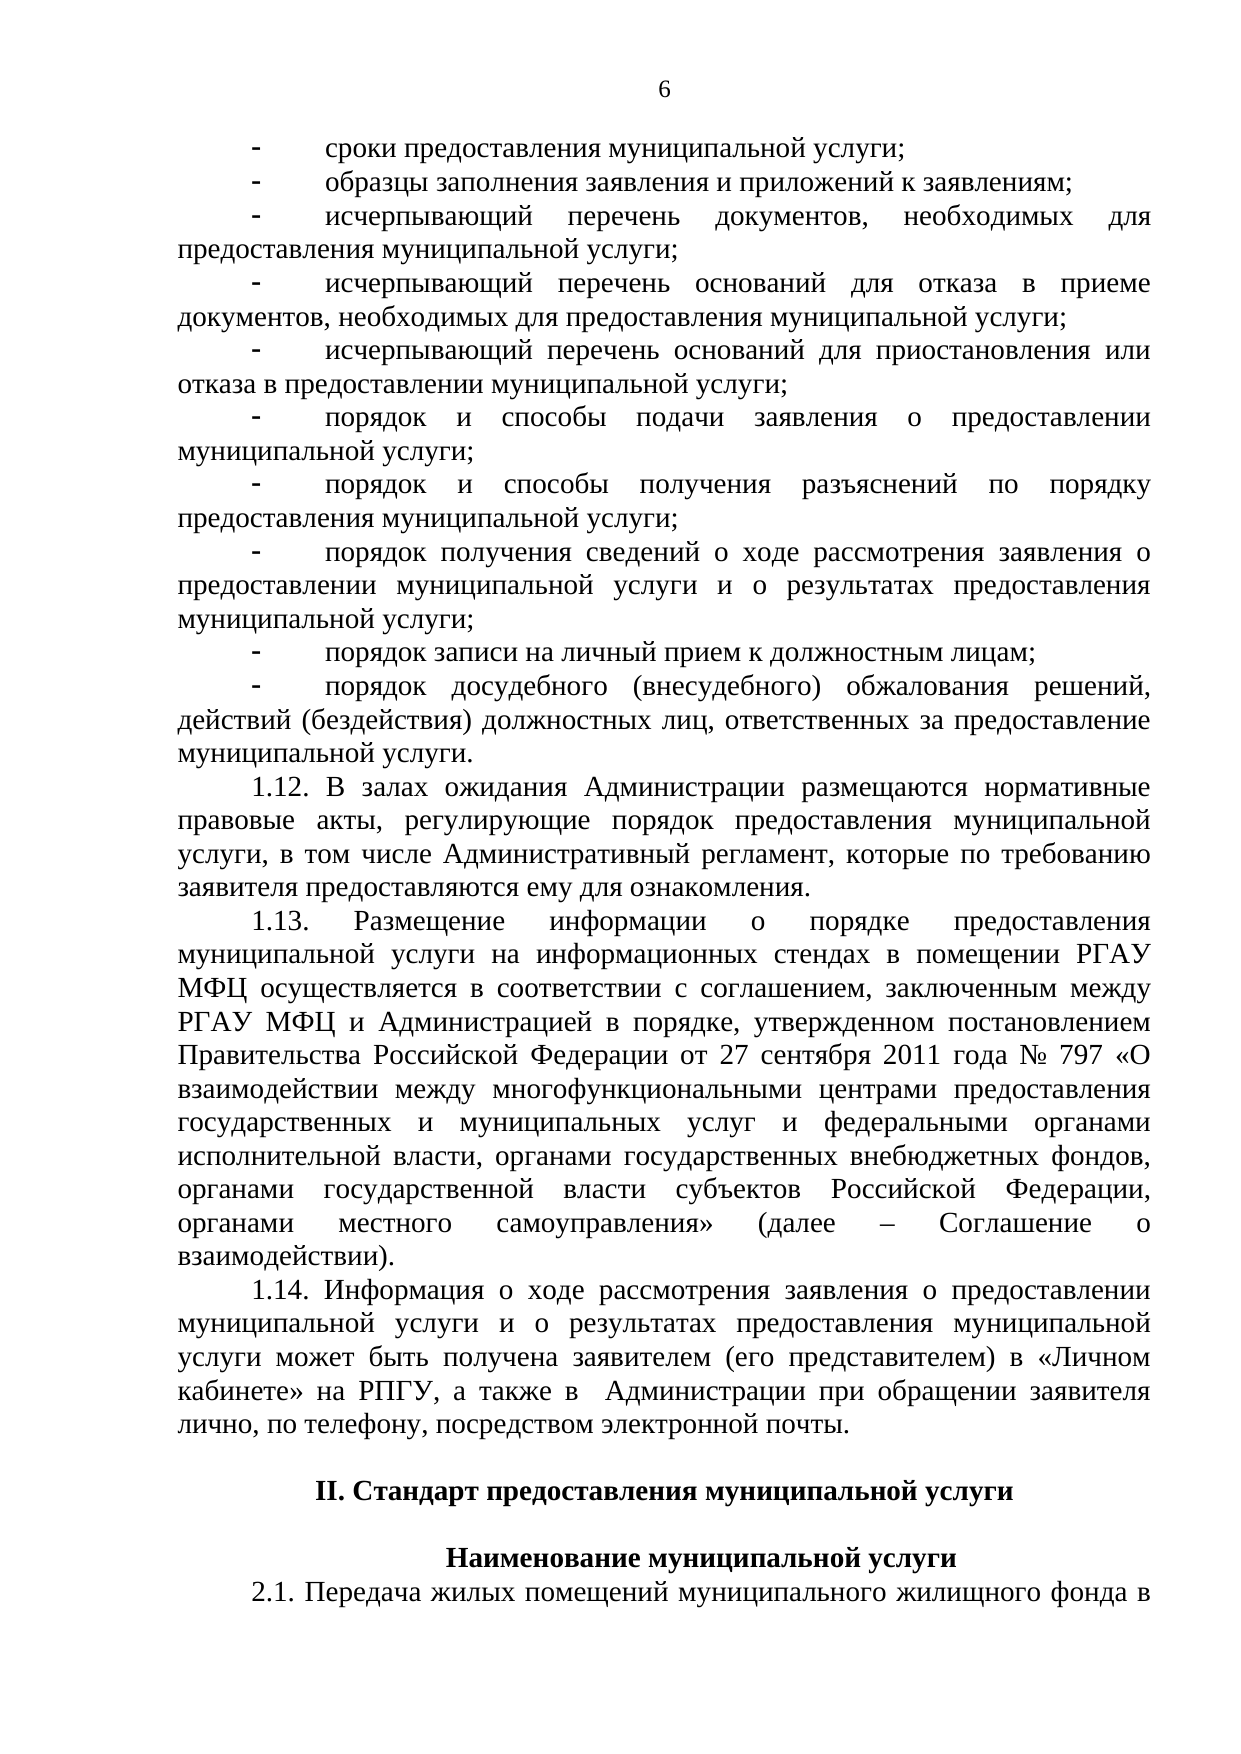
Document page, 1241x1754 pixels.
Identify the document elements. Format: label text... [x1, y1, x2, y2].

list порядок и способы получения разъяснений по порядку предоставления муниципальной услуги; [177, 467, 1152, 534]
list образцы заполнения заявления и приложений к заявлениям; [177, 164, 1152, 198]
list порядок записи на личный прием к должностным лицам; [177, 634, 1152, 668]
list сроки предоставления муниципальной услуги; [177, 131, 1152, 164]
list порядок получения сведений о ходе рассмотрения заявления о предоставлении муниципальной услуги и о результатах предоставления муниципальной услуги; [177, 534, 1152, 634]
list порядок и способы подачи заявления о предоставлении муниципальной услуги; [177, 399, 1152, 467]
list порядок досудебного (внесудебного) обжалования решений, действий (бездействия) должностных лиц, ответственных за предоставление муниципальной услуги. [177, 668, 1152, 769]
text II. Стандарт предоставления муниципальной услуги [177, 1473, 1152, 1507]
list исчерпывающий перечень документов, необходимых для предоставления муниципальной услуги; [177, 198, 1152, 265]
text Наименование муниципальной услуги [177, 1540, 1152, 1574]
list исчерпывающий перечень оснований для приостановления или отказа в предоставлении муниципальной услуги; [177, 332, 1152, 399]
list исчерпывающий перечень оснований для отказа в приеме документов, необходимых для предоставления муниципальной услуги; [177, 265, 1152, 332]
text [177, 1574, 1152, 1607]
text 1.12. В залах ожидания Администрации размещаются нормативные правовые акты, регулирующие порядок предоставления муниципальной услуги, в том числе Административный регламент, которые по требованию заявителя предоставляются ему для ознакомления. [177, 769, 1152, 903]
text 1.13. Размещение информации о порядке предоставления муниципальной услуги на информационных стендах в помещении РГАУ МФЦ осуществляется в соответствии с соглашением, заключенным между РГАУ МФЦ и Администрацией в порядке, утвержденном постановлением Правительства Российской Федерации от 27 сентября 2011 года № 797 «О взаимодействии между многофункциональными центрами предоставления государственных и муниципальных услуг и федеральными органами исполнительной власти, органами государственных внебюджетных фондов, органами государственной власти субъектов Российской Федерации, органами местного самоуправления» (далее – Соглашение о взаимодействии). [177, 903, 1152, 1272]
text 1.14. Информация о ходе рассмотрения заявления о предоставлении муниципальной услуги и о результатах предоставления муниципальной услуги может быть получена заявителем (его представителем) в «Личном кабинете» на РПГУ, а также в Администрации при обращении заявителя лично, по телефону, посредством электронной почты. [177, 1272, 1152, 1440]
